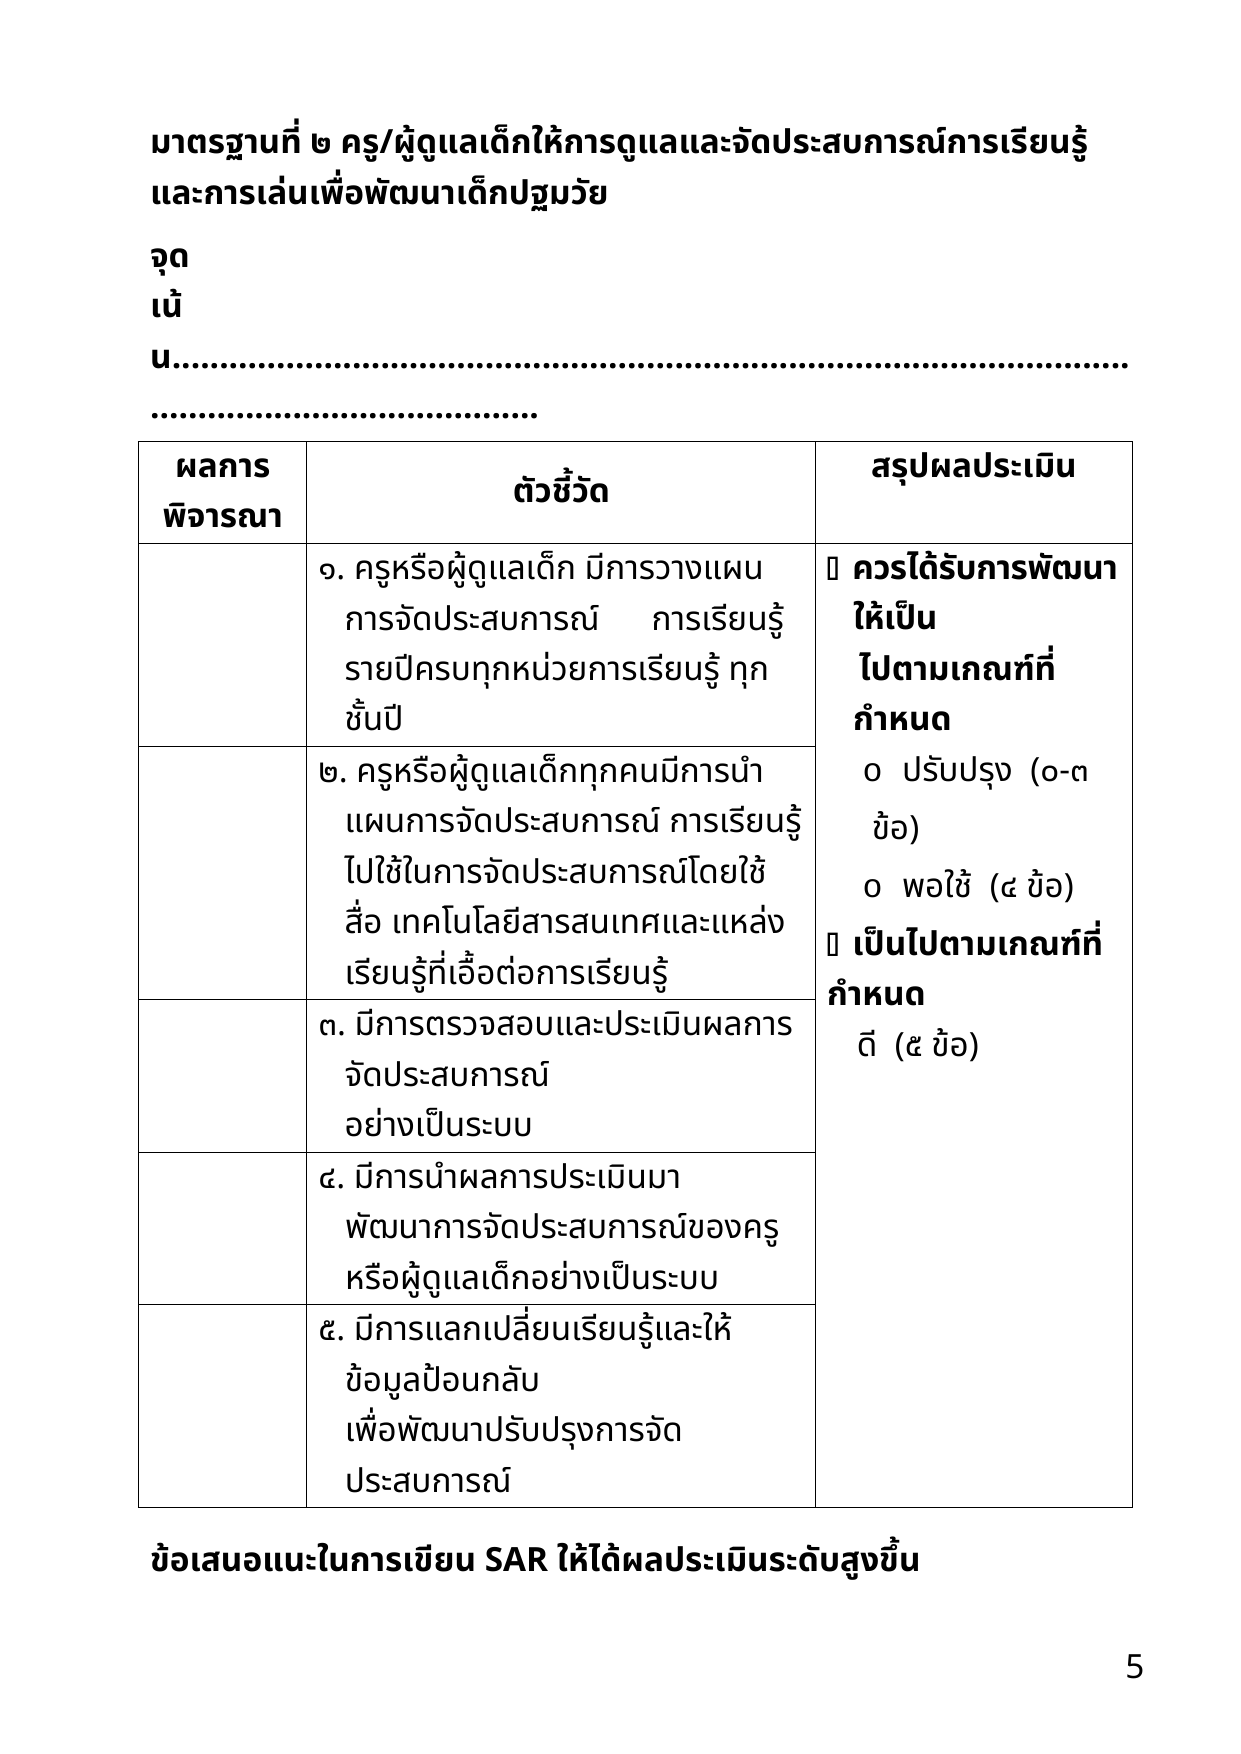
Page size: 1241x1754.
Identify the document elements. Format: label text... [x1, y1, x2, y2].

table_cell [139, 1153, 306, 1304]
text จุดเน้น.............................................................................................................................................. [150, 232, 1135, 428]
text ข้อเสนอแนะในการเขียน SAR ให้ได้ผลประเมินระดับสูงขึ้น [150, 1536, 1135, 1587]
table_cell [139, 1000, 306, 1152]
table_header ตัวชี้วัด [307, 442, 815, 543]
text มาตรฐานที่ ๒ ครู/ผู้ดูแลเด็กให้การดูแลและจัดประสบการณ์การเรียนรู้และการเล่นเพื่อพัฒนาเด็กปฐมวัย [150, 118, 1135, 219]
table_cell ๑. ครูหรือผู้ดูแลเด็ก มีการวางแผนการจัดประสบการณ์ การเรียนรู้รายปีครบทุกหน่วยการเรียนรู้ ทุกชั้นปี [307, 544, 815, 746]
table_cell [139, 747, 306, 999]
table_cell ๒. ครูหรือผู้ดูแลเด็กทุกคนมีการนำแผนการจัดประสบการณ์ การเรียนรู้ไปใช้ในการจัดประสบการณ์โดยใช้สื่อ เทคโนโลยีสารสนเทศและแหล่งเรียนรู้ที่เอื้อต่อการเรียนรู้ [307, 747, 815, 999]
table_cell ๔. มีการนำผลการประเมินมาพัฒนาการจัดประสบการณ์ของครูหรือผู้ดูแลเด็กอย่างเป็นระบบ [307, 1153, 815, 1304]
table_cell ๓. มีการตรวจสอบและประเมินผลการจัดประสบการณ์ อย่างเป็นระบบ [307, 1000, 815, 1152]
table_cell ควรได้รับการพัฒนาให้เป็น ไปตามเกณฑ์ที่กำหนด ปรับปรุง (๐-๓ ข้อ) พอใช้ (๔ ข้อ) เป็นไปตามเกณฑ์ที่กำหนด ดี (๕ ข้อ) [816, 544, 1132, 1507]
table_cell [139, 544, 306, 746]
table_header ผลการพิจารณา [139, 442, 306, 543]
table_header สรุปผลประเมิน [816, 442, 1132, 543]
table_cell ๕. มีการแลกเปลี่ยนเรียนรู้และให้ข้อมูลป้อนกลับ เพื่อพัฒนาปรับปรุงการจัดประสบการณ์ [307, 1305, 815, 1507]
table_cell [139, 1305, 306, 1507]
